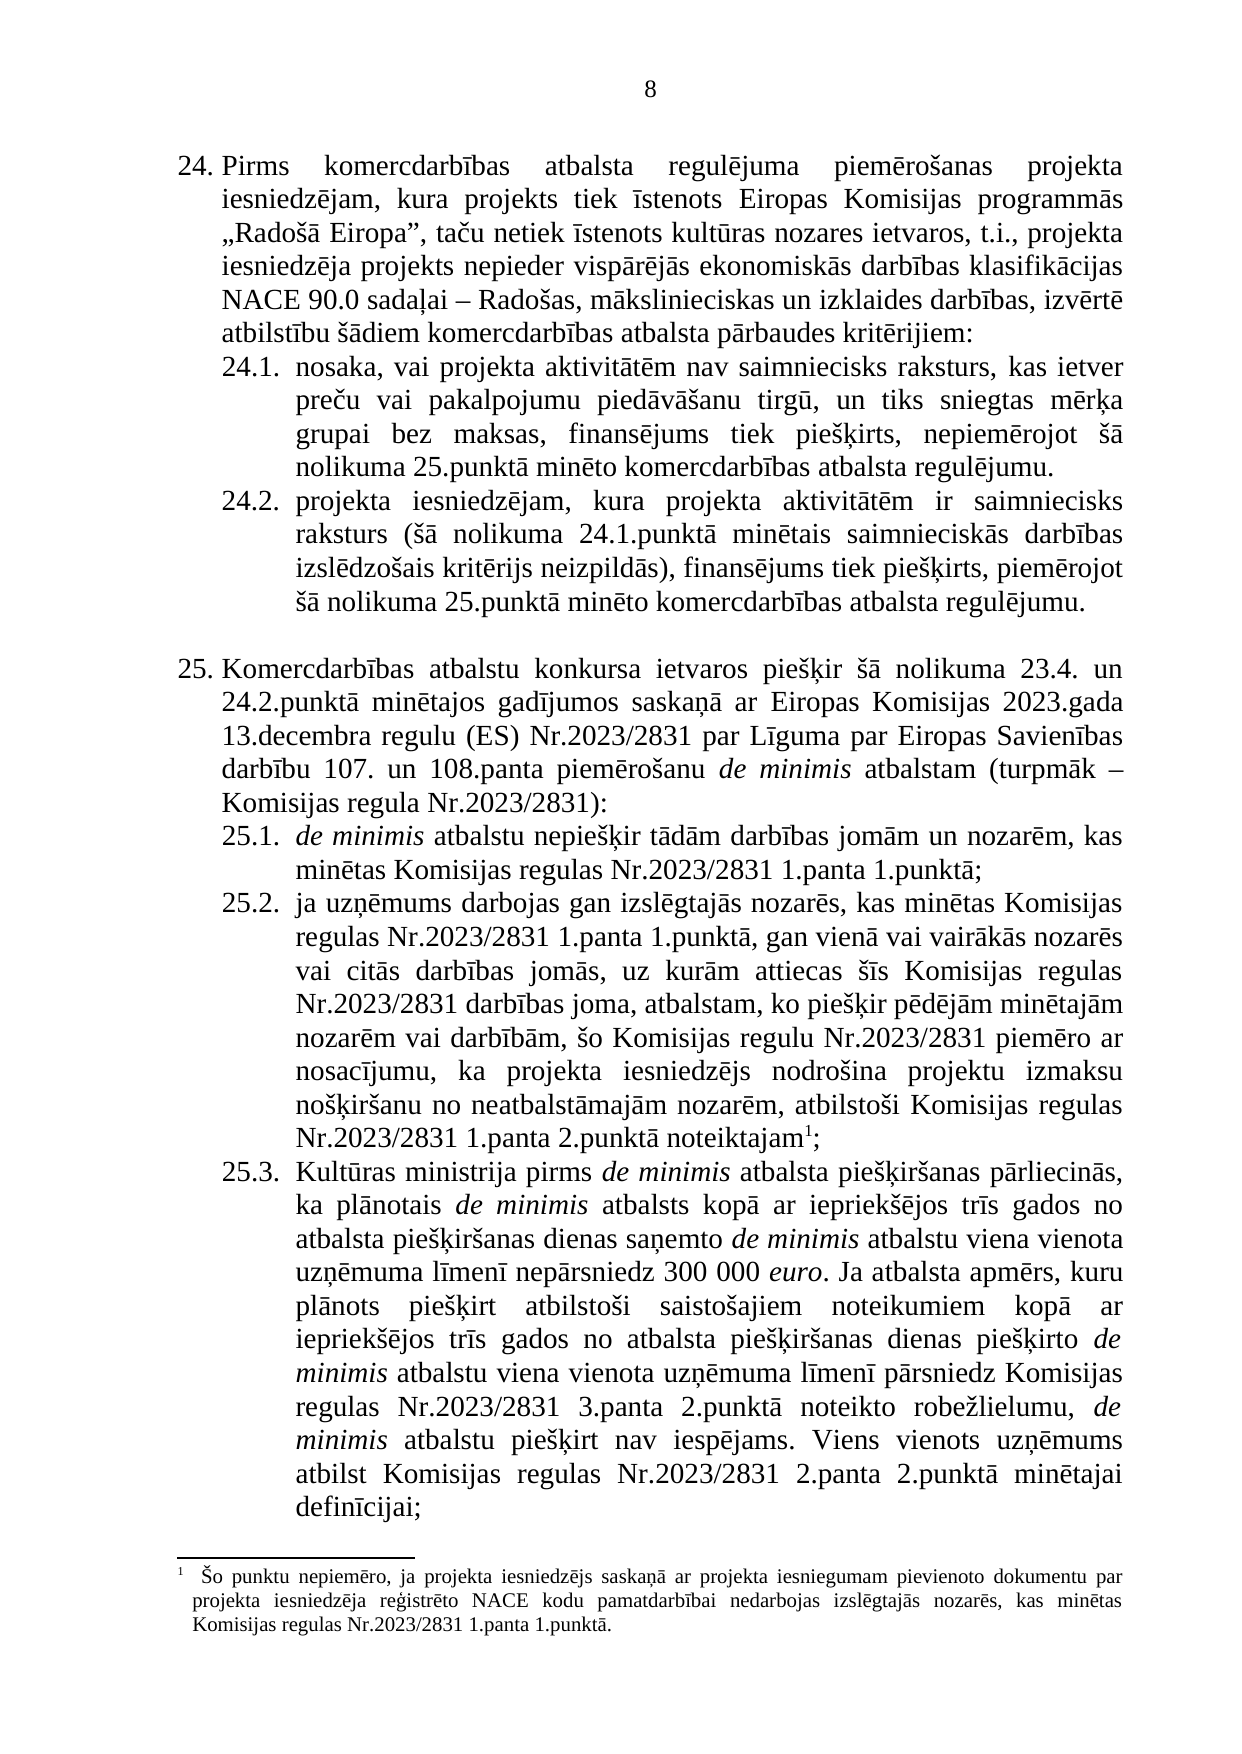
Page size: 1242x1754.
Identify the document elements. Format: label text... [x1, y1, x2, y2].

list nosaka, vai projekta aktivitātēm nav saimniecisks raksturs, kas ietver preču vai pakalpojumu piedāvāšanu tirgū, un tiks sniegtas mērķa grupai bez maksas, finansējums tiek piešķirts, nepiemērojot šā nolikuma 25.punktā minēto komercdarbības atbalsta regulējumu. [222, 349, 1123, 483]
list ja uzņēmums darbojas gan izslēgtajās nozarēs, kas minētas Komisijas regulas Nr.2023/2831 1.panta 1.punktā, gan vienā vai vairākās nozarēs vai citās darbības jomās, uz kurām attiecas šīs Komisijas regulas Nr.2023/2831 darbības joma, atbalstam, ko piešķir pēdējām minētajām nozarēm vai darbībām, šo Komisijas regulu Nr.2023/2831 piemēro ar nosacījumu, ka projekta iesniedzējs nodrošina projektu izmaksu nošķiršanu no neatbalstāmajām nozarēm, atbilstoši Komisijas regulas Nr.2023/2831 1.panta 2.punktā noteiktajam; [222, 886, 1123, 1154]
list de minimis atbalstu nepiešķir tādām darbības jomām un nozarēm, kas minētas Komisijas regulas Nr.2023/2831 1.panta 1.punktā; [222, 818, 1123, 886]
list Komercdarbības atbalstu konkursa ietvaros piešķir šā nolikuma 23.4. un 24.2.punktā minētajos gadījumos saskaņā ar Eiropas Komisijas 2023.gada 13.decembra regulu (ES) Nr.2023/2831 par Līguma par Eiropas Savienības darbību 107. un 108.panta piemērošanu de minimis atbalstam (turpmāk – Komisijas regula Nr.2023/2831): [177, 651, 1123, 818]
list projekta iesniedzējam, kura projekta aktivitātēm ir saimniecisks raksturs (šā nolikuma 24.1.punktā minētais saimnieciskās darbības izslēdzošais kritērijs neizpildās), finansējums tiek piešķirts, piemērojot šā nolikuma 25.punktā minēto komercdarbības atbalsta regulējumu. [221, 483, 1123, 617]
list Kultūras ministrija pirms de minimis atbalsta piešķiršanas pārliecinās, ka plānotais de minimis atbalsts kopā ar iepriekšējos trīs gados no atbalsta piešķiršanas dienas saņemto de minimis atbalstu viena vienota uzņēmuma līmenī nepārsniedz 300 000 euro. Ja atbalsta apmērs, kuru plānots piešķirt atbilstoši saistošajiem noteikumiem kopā ar iepriekšējos trīs gados no atbalsta piešķiršanas dienas piešķirto de minimis atbalstu viena vienota uzņēmuma līmenī pārsniedz Komisijas regulas Nr.2023/2831 3.panta 2.punktā noteikto robežlielumu, de minimis atbalstu piešķirt nav iespējams. Viens vienots uzņēmums atbilst Komisijas regulas Nr.2023/2831 2.panta 2.punktā minētajai definīcijai; [222, 1154, 1123, 1523]
list Pirms komercdarbības atbalsta regulējuma piemērošanas projekta iesniedzējam, kura projekts tiek īstenots Eiropas Komisijas programmās „Radošā Eiropa”, taču netiek īstenots kultūras nozares ietvaros, t.i., projekta iesniedzēja projekts nepieder vispārējās ekonomiskās darbības klasifikācijas NACE 90.0 sadaļai – Radošas, mākslinieciskas un izklaides darbības, izvērtē atbilstību šādiem komercdarbības atbalsta pārbaudes kritērijiem: [177, 148, 1123, 349]
